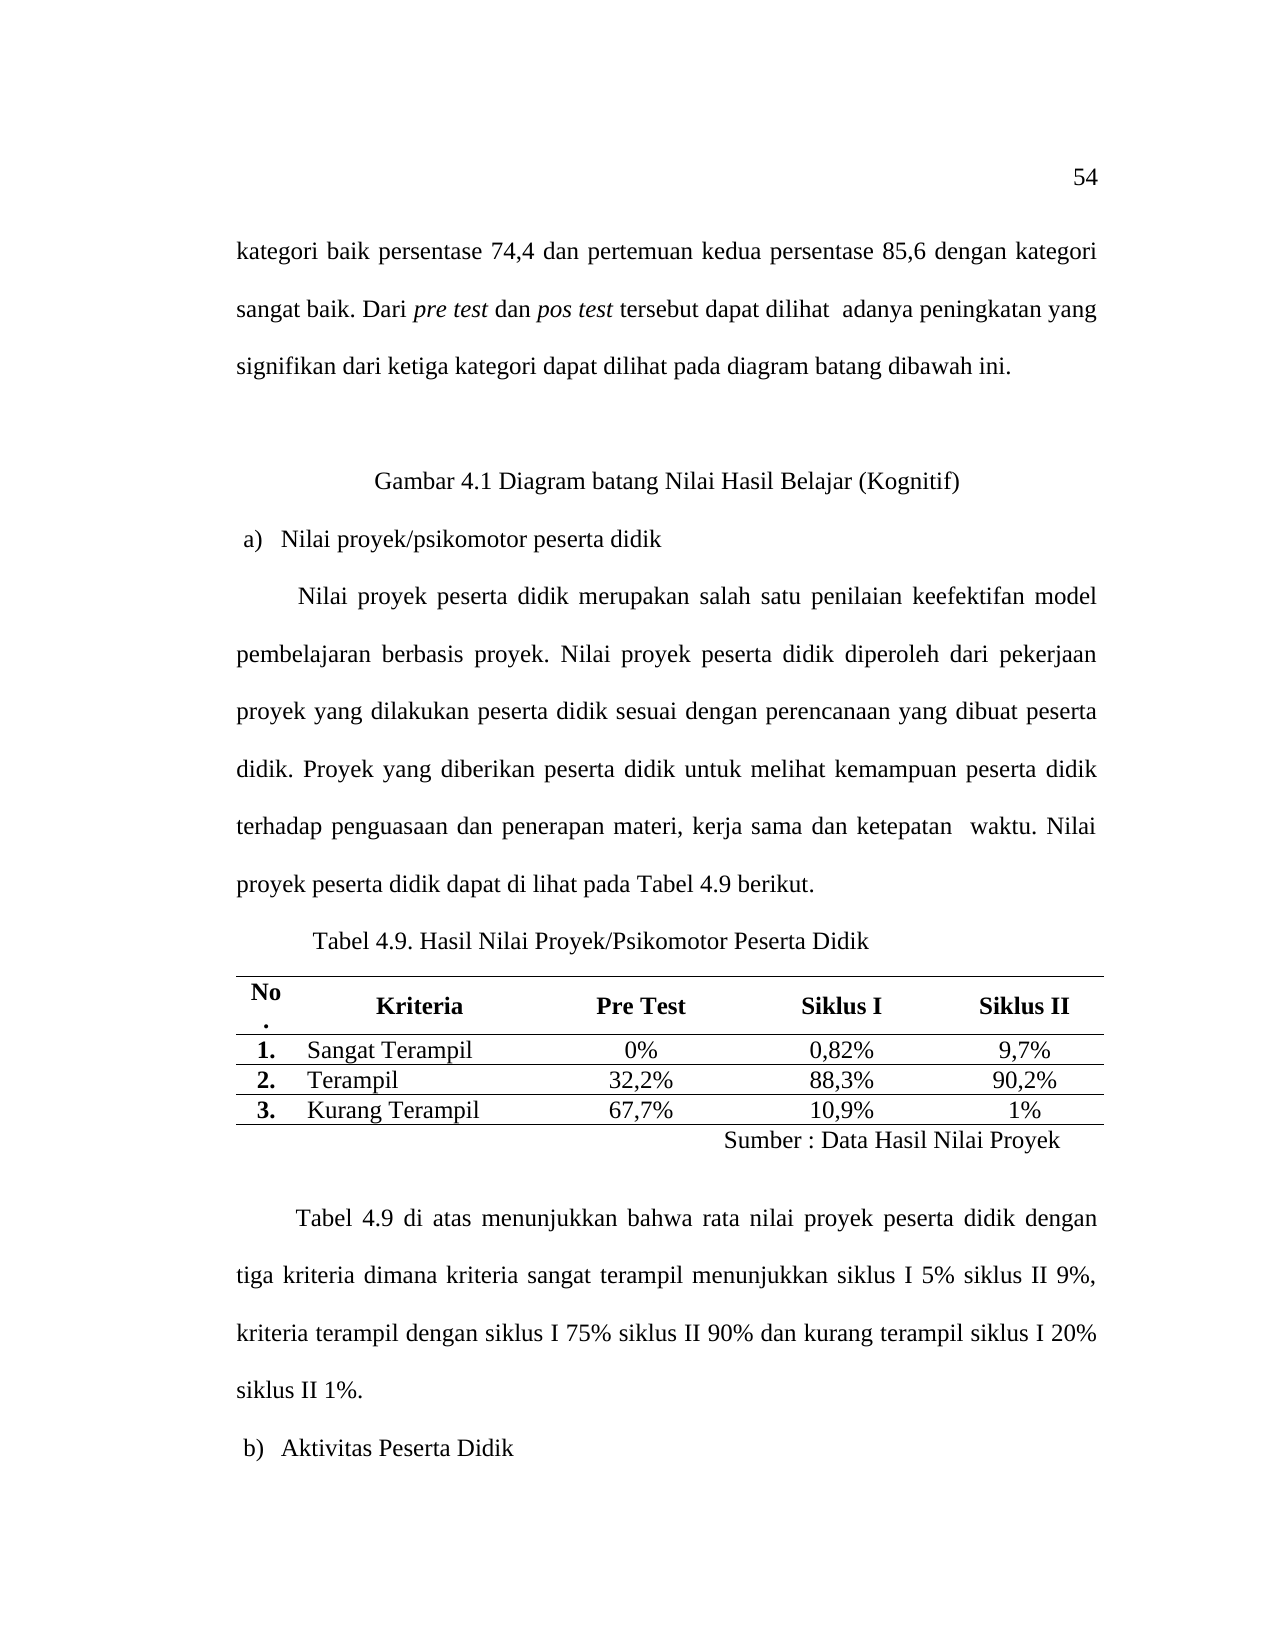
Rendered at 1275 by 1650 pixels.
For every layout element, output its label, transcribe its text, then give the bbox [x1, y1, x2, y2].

table_header No. [236, 977, 296, 1034]
table_cell 90,2% [945, 1065, 1104, 1094]
table_header Siklus II [945, 977, 1104, 1034]
text Sumber : Data Hasil Nilai Proyek [686, 1125, 1098, 1153]
table_cell 1% [945, 1095, 1104, 1124]
list Aktivitas Peserta Didik [243, 1433, 1098, 1462]
table_cell 10,9% [738, 1095, 945, 1124]
text Tabel 4.9. Hasil Nilai Proyek/Psikomotor Peserta Didik [236, 926, 1098, 955]
list Tabel 4.9 di atas menunjukkan bahwa rata nilai proyek peserta didik dengan tiga kriteria dimana kriteria sangat terampil menunjukkan siklus I 5% siklus II 9%, kriteria terampil dengan siklus I 75% siklus II 90% dan kurang terampil siklus I 20% siklus II 1%. [236, 1203, 1098, 1404]
table_header Pre Test [544, 977, 738, 1034]
list Gambar 4.1 Diagram batang Nilai Hasil Belajar (Kognitif) [236, 466, 1098, 495]
table_cell 0% [544, 1035, 738, 1064]
table_cell 9,7% [945, 1035, 1104, 1064]
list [236, 236, 1098, 380]
table_cell Terampil [296, 1065, 544, 1094]
table_cell Kurang Terampil [296, 1095, 544, 1124]
table_header Kriteria [296, 977, 544, 1034]
table_cell Sangat Terampil [296, 1035, 544, 1064]
table_cell 88,3% [738, 1065, 945, 1094]
table_cell 3. [236, 1095, 296, 1124]
table_cell 32,2% [544, 1065, 738, 1094]
table_cell 2. [236, 1065, 296, 1094]
table_header Siklus I [738, 977, 945, 1034]
table_cell 0,82% [738, 1035, 945, 1064]
text Nilai proyek peserta didik merupakan salah satu penilaian keefektifan model pembelajaran berbasis proyek. Nilai proyek peserta didik diperoleh dari pekerjaan proyek yang dilakukan peserta didik sesuai dengan perencanaan yang dibuat peserta didik. Proyek yang diberikan peserta didik untuk melihat kemampuan peserta didik terhadap penguasaan dan penerapan materi, kerja sama dan ketepatan waktu. Nilai proyek peserta didik dapat di lihat pada Tabel 4.9 berikut. [236, 581, 1098, 897]
list Nilai proyek/psikomotor peserta didik [243, 524, 1098, 552]
table_cell 67,7% [544, 1095, 738, 1124]
table_cell 1. [236, 1035, 296, 1064]
